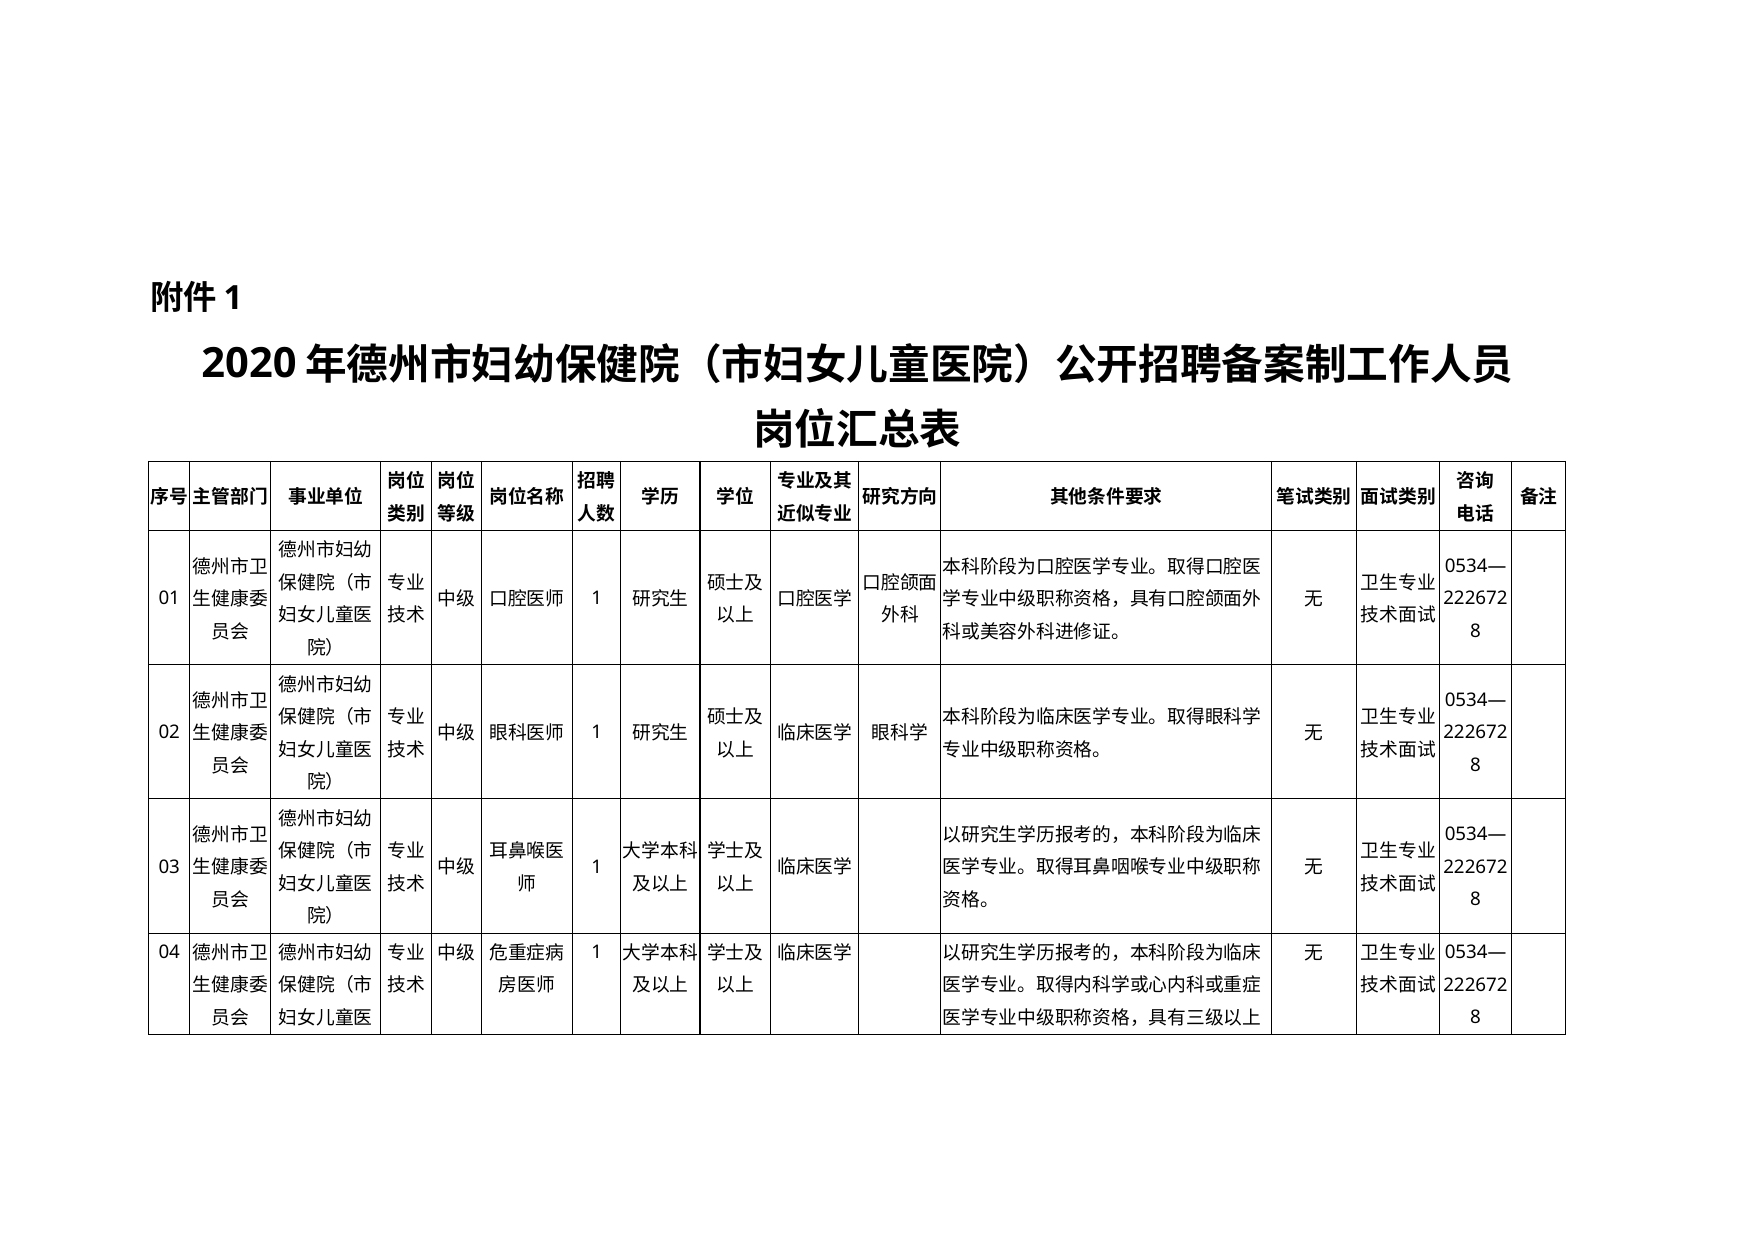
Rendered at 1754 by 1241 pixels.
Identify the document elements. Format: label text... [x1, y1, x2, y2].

table_cell 无 [1272, 531, 1356, 664]
table_cell 研究生 [621, 665, 699, 798]
table_cell 1 [573, 934, 620, 1034]
table_cell 1 [573, 531, 620, 664]
table_cell 04 [149, 934, 189, 1034]
table_cell 专业技术 [381, 934, 431, 1034]
table_cell 0534—2226728 [1440, 531, 1511, 664]
table_cell 专业技术 [381, 531, 431, 664]
table_cell 咨询 电话 [1440, 462, 1511, 530]
table_cell 硕士及以上 [701, 665, 770, 798]
table_cell 危重症病房医师 [482, 934, 572, 1034]
table_cell 德州市卫生健康委员会 [190, 531, 270, 664]
table_cell 耳鼻喉医师 [482, 799, 572, 932]
table_cell 德州市妇幼保健院（市妇女儿童医院） [271, 665, 380, 798]
table_cell 本科阶段为口腔医学专业。取得口腔医学专业中级职称资格，具有口腔颌面外科或美容外科进修证。 [941, 531, 1271, 664]
table_cell 0534—2226728 [1440, 665, 1511, 798]
table_cell 临床医学 [771, 934, 858, 1034]
table_cell 主管部门 [190, 462, 270, 530]
table_cell 中级 [432, 531, 481, 664]
table_cell 本科阶段为临床医学专业。取得眼科学专业中级职称资格。 [941, 665, 1271, 798]
table_cell 招聘人数 [573, 462, 620, 530]
table_cell 卫生专业技术面试 [1357, 934, 1439, 1034]
table_cell 临床医学 [771, 799, 858, 932]
table_cell 卫生专业技术面试 [1357, 799, 1439, 932]
table_cell 岗位等级 [432, 462, 481, 530]
table_cell 德州市卫生健康委员会 [190, 665, 270, 798]
table_cell 卫生专业技术面试 [1357, 531, 1439, 664]
table_cell 德州市妇幼保健院（市妇女儿童医院） [271, 799, 380, 932]
table_cell 岗位名称 [482, 462, 572, 530]
table_cell 以研究生学历报考的，本科阶段为临床医学专业。取得耳鼻咽喉专业中级职称资格。 [941, 799, 1271, 932]
table_cell 无 [1272, 665, 1356, 798]
table_cell [1512, 934, 1565, 1034]
table_cell 岗位类别 [381, 462, 431, 530]
table_cell 德州市卫生健康委员会 [190, 799, 270, 932]
table_cell 备注 [1512, 462, 1565, 530]
table_cell 眼科学 [859, 665, 940, 798]
table_cell 面试类别 [1357, 462, 1439, 530]
table_cell 德州市妇幼保健院（市妇女儿童医院） [271, 531, 380, 664]
table_cell 事业单位 [271, 462, 380, 530]
table_cell 专业及其近似专业 [771, 462, 858, 530]
table_cell 临床医学 [771, 665, 858, 798]
table_cell 学士及以上 [701, 799, 770, 932]
table_cell 0534—2226728 [1440, 934, 1511, 1034]
table_cell 无 [1272, 934, 1356, 1034]
table_cell 卫生专业技术面试 [1357, 665, 1439, 798]
table_cell 01 [149, 531, 189, 664]
table_cell [1512, 799, 1565, 932]
table_cell 1 [573, 665, 620, 798]
table_cell 笔试类别 [1272, 462, 1356, 530]
text 附件1 [150, 263, 1604, 328]
table_cell 专业技术 [381, 799, 431, 932]
table_cell 02 [149, 665, 189, 798]
table_cell 1 [573, 799, 620, 932]
table_cell 中级 [432, 934, 481, 1034]
table_cell 口腔医学 [771, 531, 858, 664]
table_cell [1512, 531, 1565, 664]
table_cell 学历 [621, 462, 699, 530]
table_cell 其他条件要求 [941, 462, 1271, 530]
table_cell 序号 [149, 462, 189, 530]
table_cell 德州市卫生健康委员会 [190, 934, 270, 1034]
table_header 2020年德州市妇幼保健院（市妇女儿童医院）公开招聘备案制工作人员 岗位汇总表 [149, 328, 1566, 461]
table_cell 口腔颌面外科 [859, 531, 940, 664]
table_cell 学位 [701, 462, 770, 530]
table_cell 眼科医师 [482, 665, 572, 798]
table_cell [1512, 665, 1565, 798]
table_cell 大学本科及以上 [621, 799, 699, 932]
table_cell 研究生 [621, 531, 699, 664]
table_cell 大学本科及以上 [621, 934, 699, 1034]
table_cell 0534—2226728 [1440, 799, 1511, 932]
table_cell 专业技术 [381, 665, 431, 798]
table_cell [859, 799, 940, 932]
table_cell 中级 [432, 799, 481, 932]
table_cell 03 [149, 799, 189, 932]
table_cell 德州市妇幼保健院（市妇女儿童医院） [271, 934, 380, 1034]
table_cell 中级 [432, 665, 481, 798]
table_cell 无 [1272, 799, 1356, 932]
table_cell 研究方向 [859, 462, 940, 530]
table_cell 口腔医师 [482, 531, 572, 664]
table_cell 硕士及以上 [701, 531, 770, 664]
table_cell [859, 934, 940, 1034]
table_cell 学士及以上 [701, 934, 770, 1034]
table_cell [941, 934, 1271, 1034]
